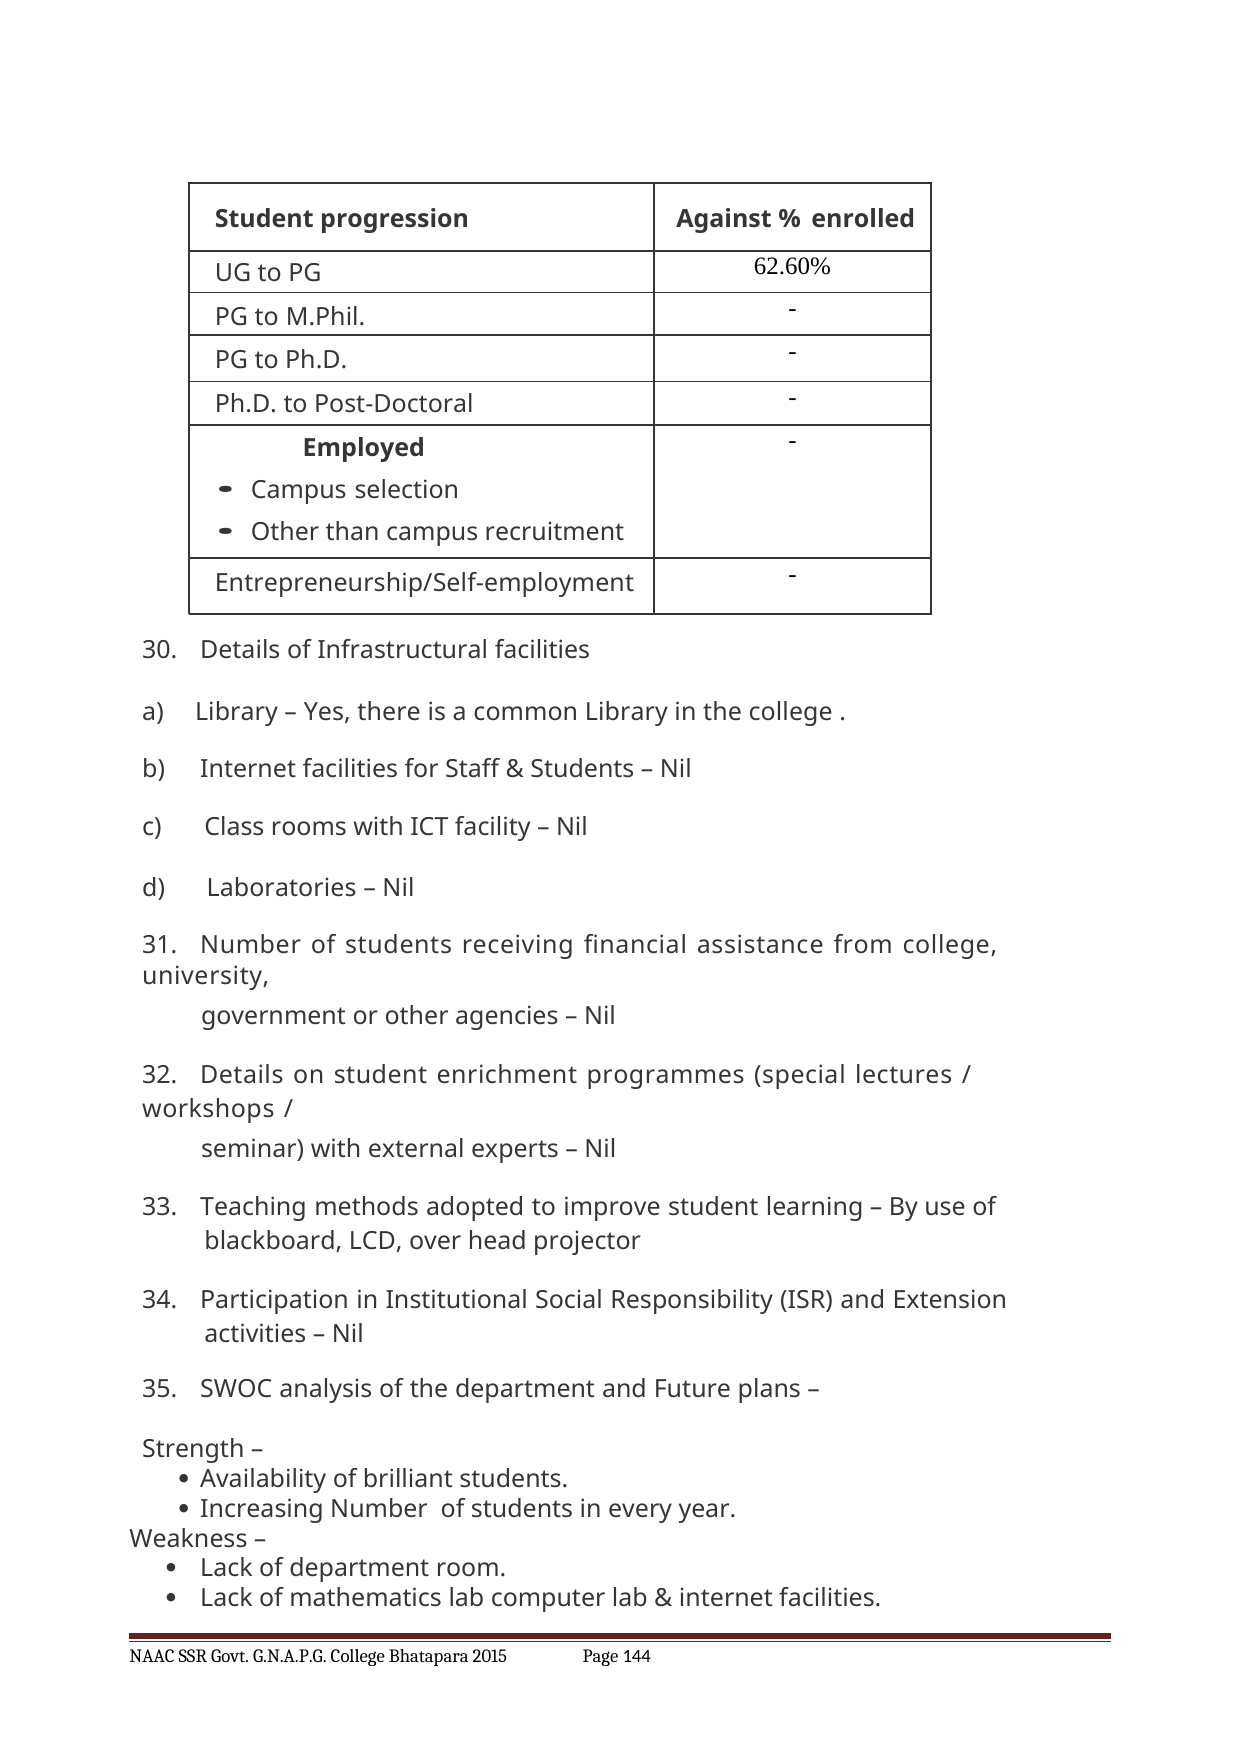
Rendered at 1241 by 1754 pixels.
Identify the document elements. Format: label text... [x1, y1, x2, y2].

text seminar) with external experts – Nil [201, 1131, 1111, 1165]
text b) Internet facilities for Staff & Students – Nil [142, 754, 1111, 785]
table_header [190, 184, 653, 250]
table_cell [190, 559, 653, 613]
list Lack of department room. [167, 1553, 1111, 1583]
text Weakness – [129, 1523, 1111, 1553]
text 32. Details on student enrichment programmes (special lectures / workshops / [142, 1056, 1111, 1124]
text government or other agencies – Nil [201, 998, 1111, 1032]
list Increasing Number of students in every year. [179, 1493, 1111, 1523]
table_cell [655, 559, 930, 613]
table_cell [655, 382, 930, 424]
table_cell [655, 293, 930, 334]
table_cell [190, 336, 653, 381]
text Strength – [142, 1433, 1111, 1463]
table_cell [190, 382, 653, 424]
list Availability of brilliant students. [179, 1463, 1111, 1493]
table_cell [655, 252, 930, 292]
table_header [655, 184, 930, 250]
text 30. Details of Infrastructural facilities [142, 632, 1095, 666]
text 34. Participation in Institutional Social Responsibility (ISR) and Extension activities – Nil [142, 1282, 1111, 1350]
text d) Laboratories – Nil [142, 870, 1105, 904]
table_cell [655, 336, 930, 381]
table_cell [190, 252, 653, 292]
text 35. SWOC analysis of the department and Future plans – [142, 1374, 1111, 1403]
list Lack of mathematics lab computer lab & internet facilities. [167, 1583, 1111, 1613]
text c) Class rooms with ICT facility – Nil [142, 809, 1105, 843]
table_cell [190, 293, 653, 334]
text a) Library – Yes, there is a common Library in the college . [142, 694, 1095, 728]
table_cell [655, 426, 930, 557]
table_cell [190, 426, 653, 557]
text 31. Number of students receiving financial assistance from college, university, [142, 930, 1111, 992]
text 33. Teaching methods adopted to improve student learning – By use of blackboard, LCD, over head projector [142, 1189, 1111, 1257]
